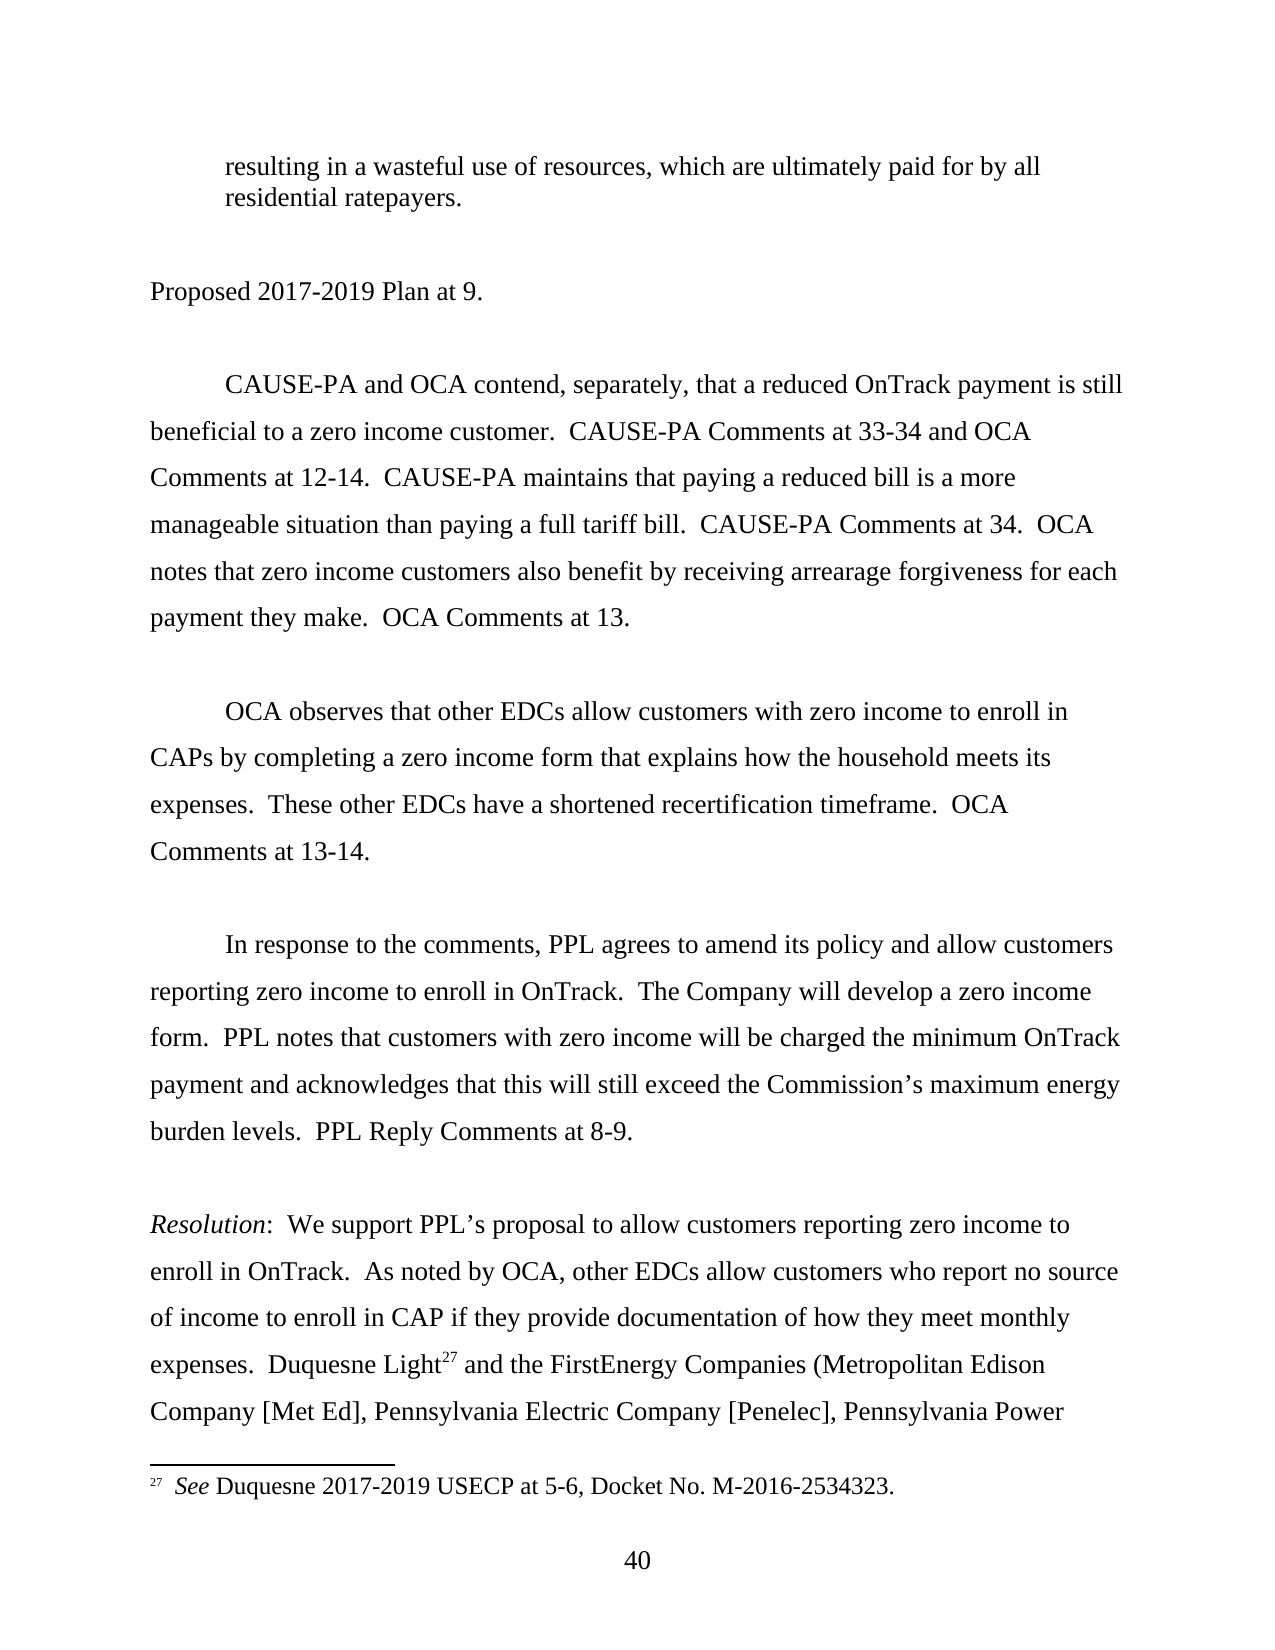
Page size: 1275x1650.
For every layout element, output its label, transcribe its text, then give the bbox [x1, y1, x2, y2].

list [150, 1208, 1125, 1426]
text In response to the comments, PPL agrees to amend its policy and allow customers reporting zero income to enroll in OnTrack. The Company will develop a zero income form. PPL notes that customers with zero income will be charged the minimum OnTrack payment and acknowledges that this will still exceed the Commission’s maximum energy burden levels. PPL Reply Comments at 8-9. [150, 928, 1125, 1146]
text CAUSE-PA and OCA contend, separately, that a reduced OnTrack payment is still beneficial to a zero income customer. CAUSE-PA Comments at 33-34 and OCA Comments at 12-14. CAUSE-PA maintains that paying a reduced bill is a more manageable situation than paying a full tariff bill. CAUSE-PA Comments at 34. OCA notes that zero income customers also benefit by receiving arrearage forgiveness for each payment they make. OCA Comments at 13. [150, 368, 1125, 632]
text Proposed 2017-2019 Plan at 9. [150, 274, 1125, 306]
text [225, 150, 1050, 212]
text OCA observes that other EDCs allow customers with zero income to enroll in CAPs by completing a zero income form that explains how the household meets its expenses. These other EDCs have a shortened recertification timeframe. OCA Comments at 13-14. [150, 694, 1125, 866]
